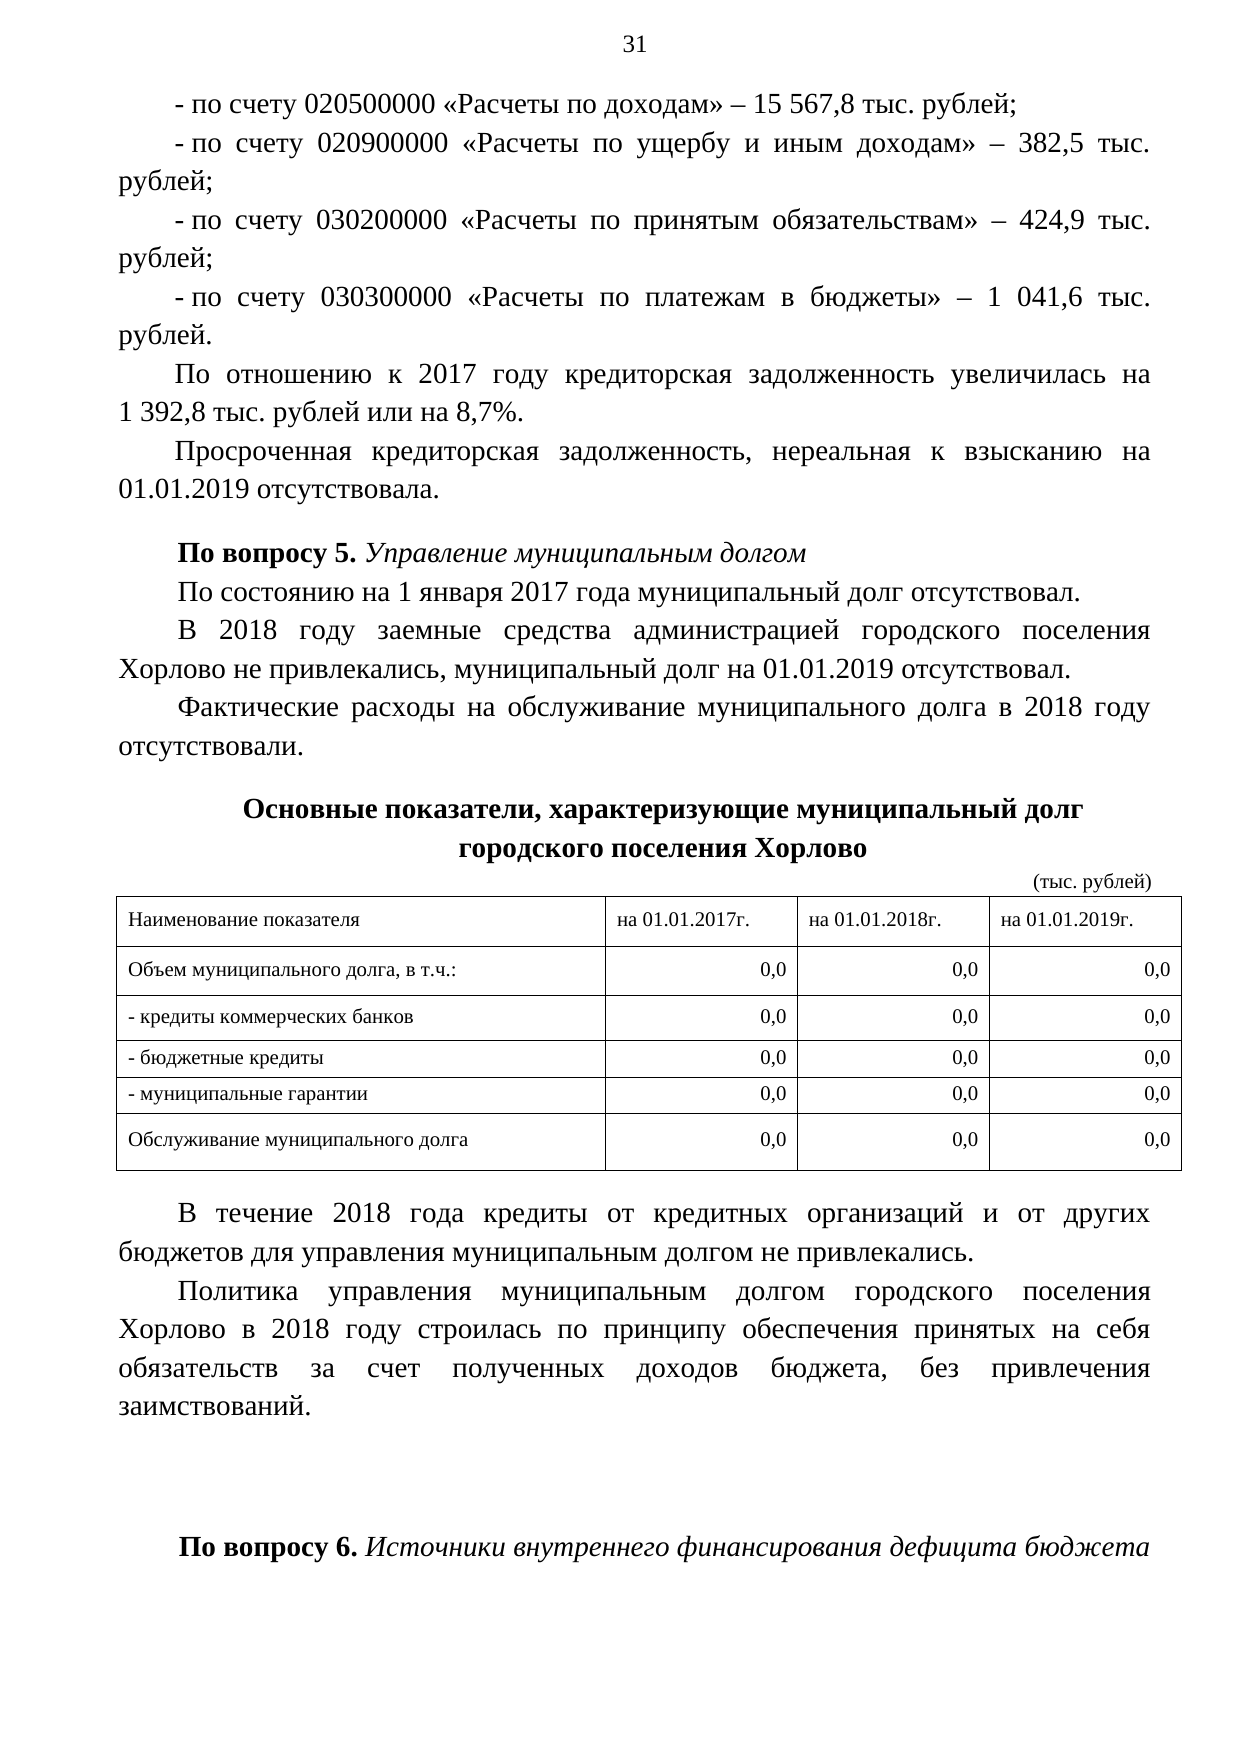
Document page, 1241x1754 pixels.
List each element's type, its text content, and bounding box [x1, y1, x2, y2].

text По состоянию на 1 января 2017 года муниципальный долг отсутствовал. [118, 574, 1152, 607]
text По вопросу 5. Управление муниципальным долгом [118, 535, 1152, 569]
table_cell 0,0 [606, 1078, 797, 1113]
table_cell 0,0 [798, 1078, 989, 1113]
text Основные показатели, характеризующие муниципальный долг [118, 791, 1152, 825]
text Просроченная кредиторская задолженность, нереальная к взысканию на 01.01.2019 отсутствовала. [118, 433, 1152, 505]
table_cell 0,0 [606, 947, 797, 995]
text В течение 2018 года кредиты от кредитных организаций и от других бюджетов для управления муниципальным долгом не привлекались. [118, 1196, 1152, 1268]
table_header на 01.01.2019г. [990, 897, 1181, 946]
table_cell 0,0 [798, 947, 989, 995]
text городского поселения Хорлово [118, 830, 1152, 863]
text - по счету 030300000 «Расчеты по платежам в бюджеты» – 1 041,6 тыс. рублей. [118, 279, 1152, 351]
table_header на 01.01.2017г. [606, 897, 797, 946]
text По вопросу 6. Источники внутреннего финансирования дефицита бюджета [118, 1529, 1152, 1562]
table_cell Объем муниципального долга, в т.ч.: [117, 947, 605, 995]
table_cell 0,0 [606, 1114, 797, 1169]
table_cell 0,0 [990, 1078, 1181, 1113]
text - по счету 020900000 «Расчеты по ущербу и иным доходам» – 382,5 тыс. рублей; [118, 125, 1152, 197]
text (тыс. рублей) [118, 868, 1152, 893]
text - по счету 030200000 «Расчеты по принятым обязательствам» – 424,9 тыс. рублей; [118, 202, 1152, 274]
table_cell 0,0 [990, 1041, 1181, 1077]
table_cell - кредиты коммерческих банков [117, 996, 605, 1040]
table_cell - муниципальные гарантии [117, 1078, 605, 1113]
table_cell 0,0 [798, 996, 989, 1040]
table_header Наименование показателя [117, 897, 605, 946]
table_cell 0,0 [798, 1041, 989, 1077]
table_cell - бюджетные кредиты [117, 1041, 605, 1077]
text - по счету 020500000 «Расчеты по доходам» – 15 567,8 тыс. рублей; [118, 86, 1152, 120]
text Фактические расходы на обслуживание муниципального долга в 2018 году отсутствовали. [118, 689, 1152, 761]
text В 2018 году заемные средства администрацией городского поселения Хорлово не привлекались, муниципальный долг на 01.01.2019 отсутствовал. [118, 612, 1152, 684]
table_cell Обслуживание муниципального долга [117, 1114, 605, 1169]
table_cell 0,0 [798, 1114, 989, 1169]
table_cell 0,0 [990, 947, 1181, 995]
text По отношению к 2017 году кредиторская задолженность увеличилась на 1 392,8 тыс. рублей или на 8,7%. [118, 356, 1152, 428]
table_cell 0,0 [606, 1041, 797, 1077]
table_cell 0,0 [990, 1114, 1181, 1169]
table_cell 0,0 [606, 996, 797, 1040]
table_cell 0,0 [990, 996, 1181, 1040]
text Политика управления муниципальным долгом городского поселения Хорлово в 2018 году строилась по принципу обеспечения принятых на себя обязательств за счет полученных доходов бюджета, без привлечения заимствований. [118, 1273, 1152, 1422]
table_header на 01.01.2018г. [798, 897, 989, 946]
